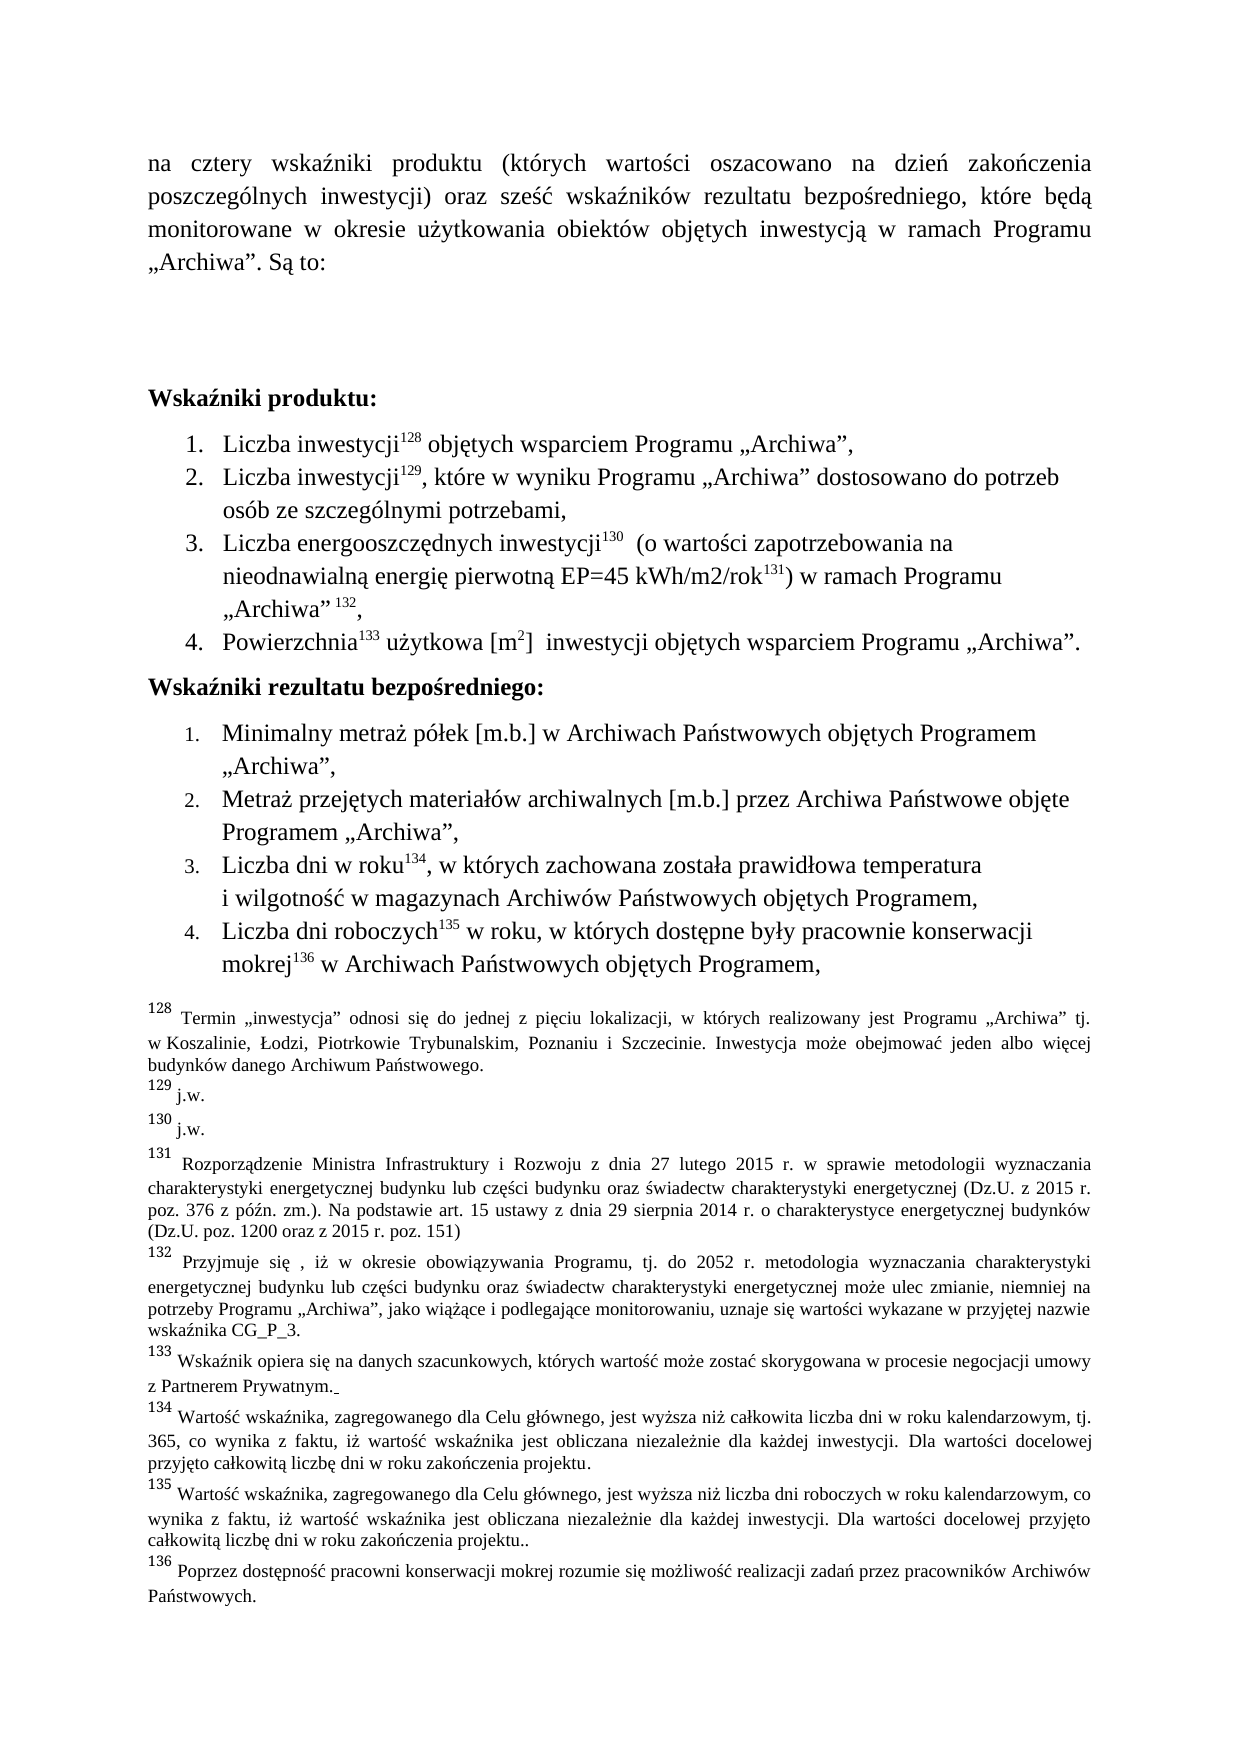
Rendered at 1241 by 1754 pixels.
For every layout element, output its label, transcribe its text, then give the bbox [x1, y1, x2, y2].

list Metraż przejętych materiałów archiwalnych [m.b.] przez Archiwa Państwowe objęte Programem „Archiwa”, [184, 784, 1092, 846]
list Liczba inwestycji objętych wsparciem Programu „Archiwa”, [185, 429, 1092, 458]
list Powierzchnia użytkowa [m2] inwestycji objętych wsparciem Programu „Archiwa”. [185, 627, 1092, 656]
list Liczba energooszczędnych inwestycji (o wartości zapotrzebowania na nieodnawialną energię pierwotną EP=45 kWh/m2/rok) w ramach Programu „Archiwa” , [185, 528, 1092, 623]
text Wskaźniki produktu: [148, 383, 1092, 412]
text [148, 148, 1092, 276]
list Minimalny metraż półek [m.b.] w Archiwach Państwowych objętych Programem „Archiwa”, [184, 718, 1092, 780]
list Liczba dni w roku, w których zachowana została prawidłowa temperatura i wilgotność w magazynach Archiwów Państwowych objętych Programem, [184, 850, 1092, 912]
list Liczba inwestycji, które w wyniku Programu „Archiwa” dostosowano do potrzeb osób ze szczególnymi potrzebami, [185, 462, 1092, 524]
list Liczba dni roboczych w roku, w których dostępne były pracownie konserwacji mokrej w Archiwach Państwowych objętych Programem, [184, 916, 1092, 978]
text Wskaźniki rezultatu bezpośredniego: [148, 672, 1092, 701]
